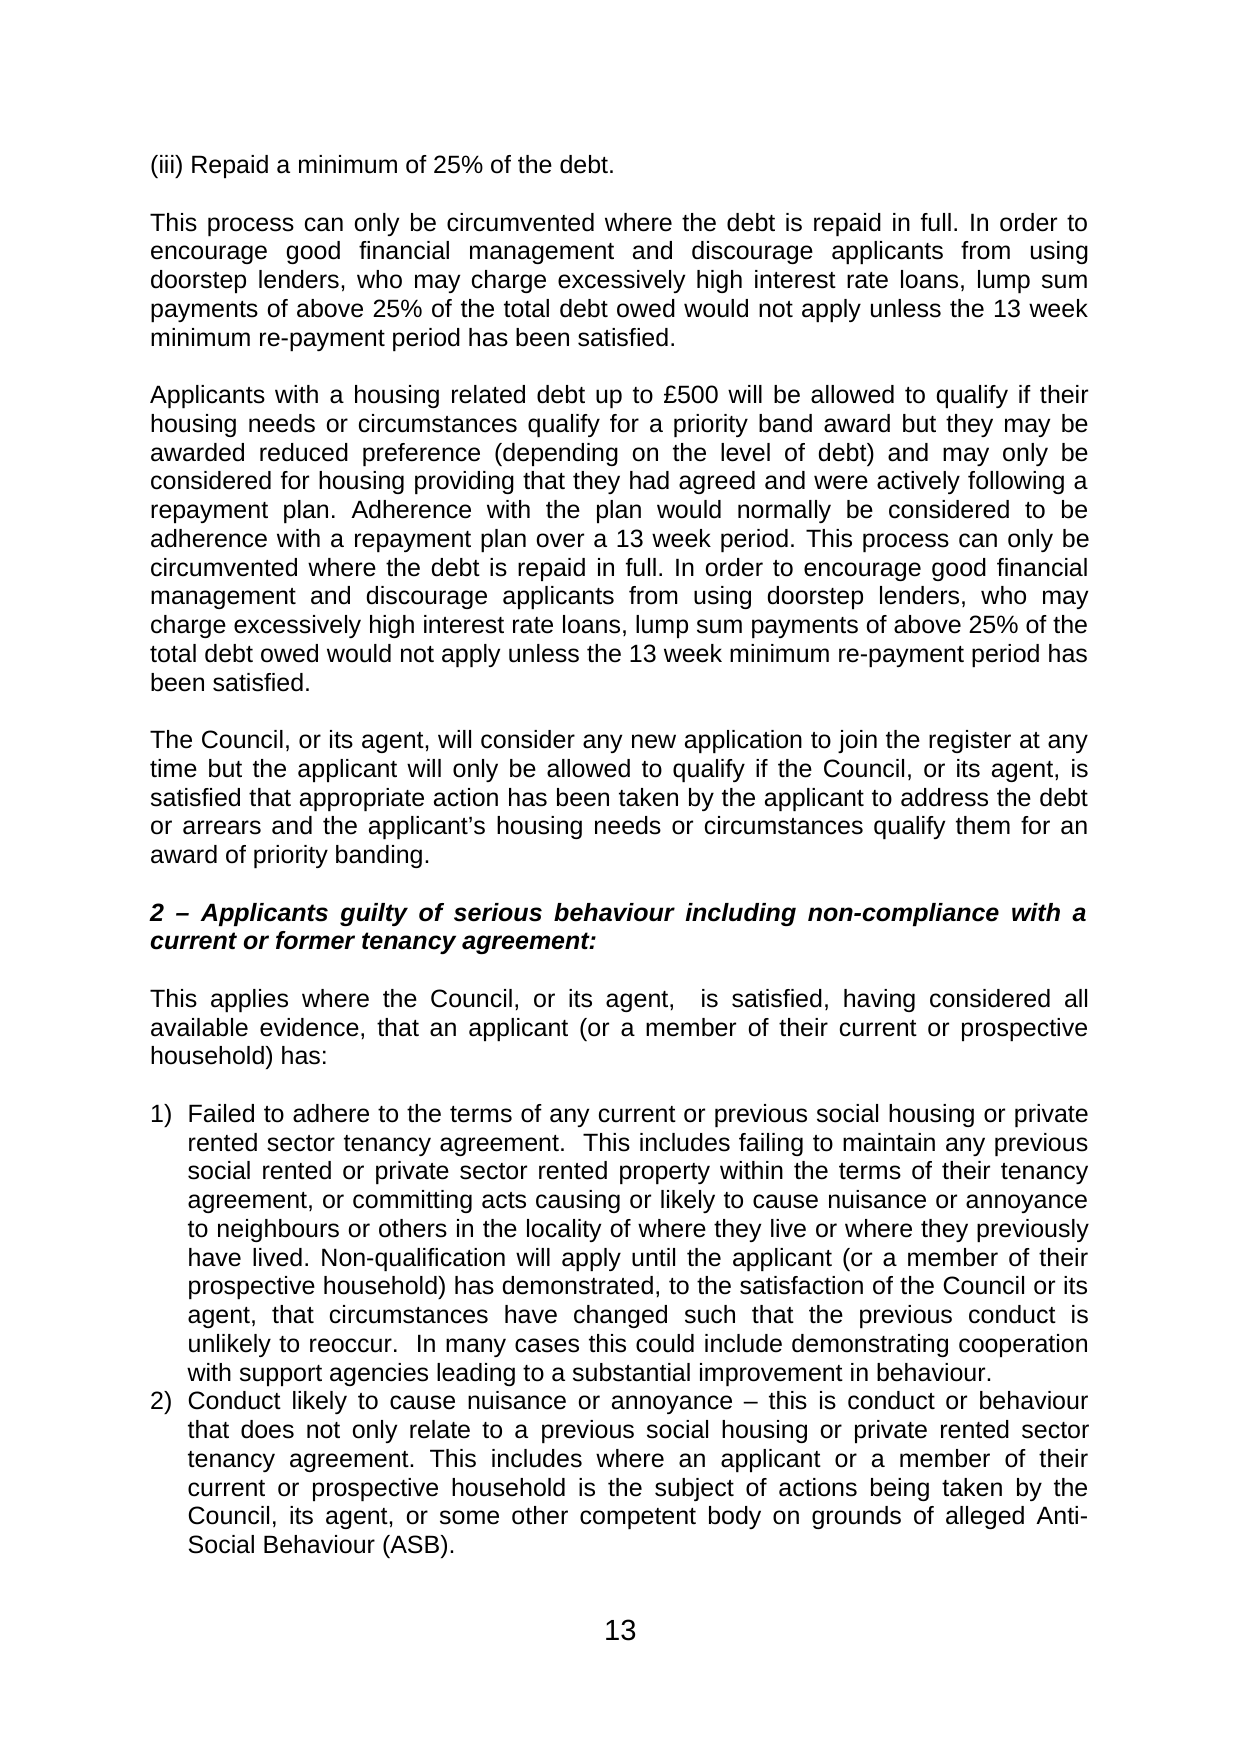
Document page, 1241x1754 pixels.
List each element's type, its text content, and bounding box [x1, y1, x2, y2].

text This process can only be circumvented where the debt is repaid in full. In order to encourage good financial management and discourage applicants from using doorstep lenders, who may charge excessively high interest rate loans, lump sum payments of above 25% of the total debt owed would not apply unless the 13 week minimum re-payment period has been satisfied. [150, 207, 1090, 351]
text 2 – Applicants guilty of serious behaviour including non-compliance with a current or former tenancy agreement: [150, 897, 1090, 955]
text The Council, or its agent, will consider any new application to join the register at any time but the applicant will only be allowed to qualify if the Council, or its agent, is satisfied that appropriate action has been taken by the applicant to address the debt or arrears and the applicant’s housing needs or circumstances qualify them for an award of priority banding. [150, 725, 1090, 869]
text (iii) Repaid a minimum of 25% of the debt. [150, 150, 1090, 179]
list Conduct likely to cause nuisance or annoyance – this is conduct or behaviour that does not only relate to a previous social housing or private rented sector tenancy agreement. This includes where an applicant or a member of their current or prospective household is the subject of actions being taken by the Council, its agent, or some other competent body on grounds of alleged Anti-Social Behaviour (ASB). [150, 1386, 1090, 1559]
list Failed to adhere to the terms of any current or previous social housing or private rented sector tenancy agreement. This includes failing to maintain any previous social rented or private sector rented property within the terms of their tenancy agreement, or committing acts causing or likely to cause nuisance or annoyance to neighbours or others in the locality of where they live or where they previously have lived. Non-qualification will apply until the applicant (or a member of their prospective household) has demonstrated, to the satisfaction of the Council or its agent, that circumstances have changed such that the previous conduct is unlikely to reoccur. In many cases this could include demonstrating cooperation with support agencies leading to a substantial improvement in behaviour. [150, 1099, 1090, 1386]
text This applies where the Council, or its agent, is satisfied, having considered all available evidence, that an applicant (or a member of their current or prospective household) has: [150, 984, 1090, 1070]
text Applicants with a housing related debt up to £500 will be allowed to qualify if their housing needs or circumstances qualify for a priority band award but they may be awarded reduced preference (depending on the level of debt) and may only be considered for housing providing that they had agreed and were actively following a repayment plan. Adherence with the plan would normally be considered to be adherence with a repayment plan over a 13 week period. This process can only be circumvented where the debt is repaid in full. In order to encourage good financial management and discourage applicants from using doorstep lenders, who may charge excessively high interest rate loans, lump sum payments of above 25% of the total debt owed would not apply unless the 13 week minimum re-payment period has been satisfied. [150, 380, 1090, 696]
